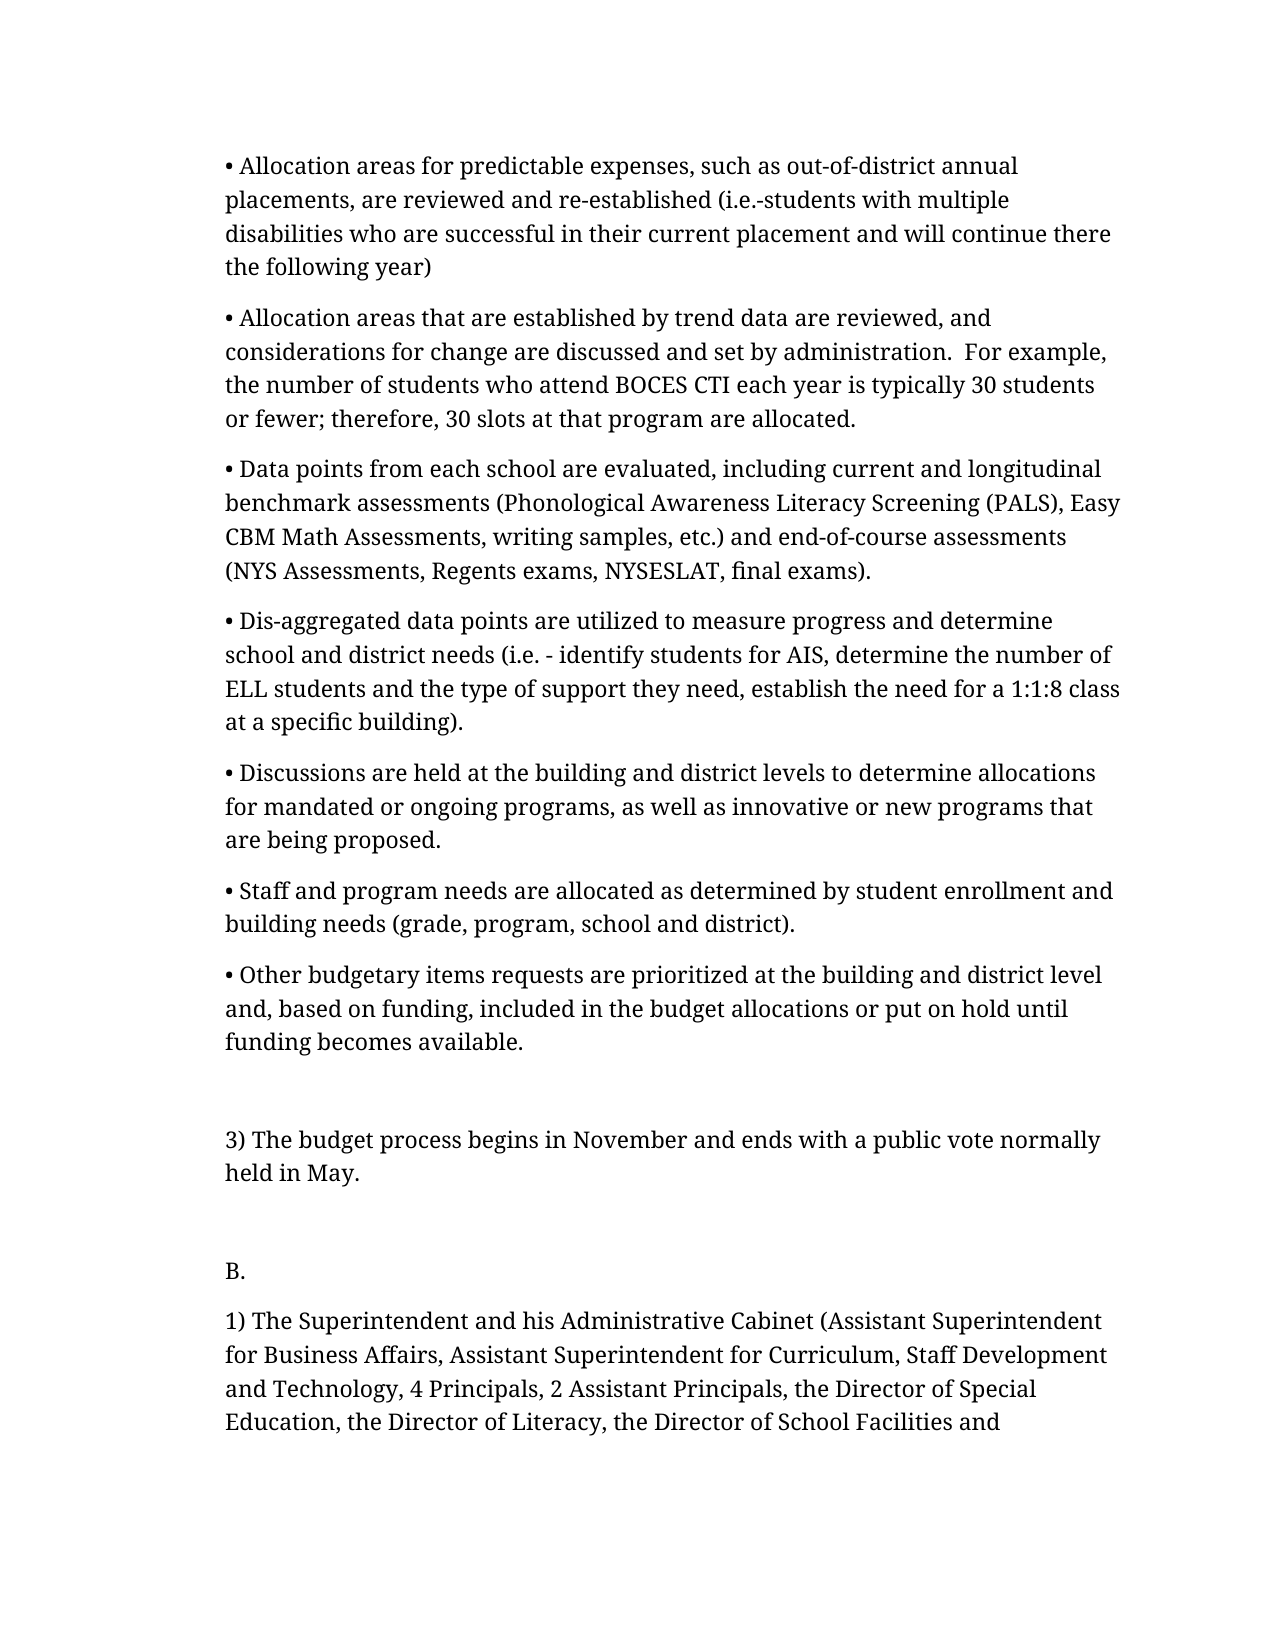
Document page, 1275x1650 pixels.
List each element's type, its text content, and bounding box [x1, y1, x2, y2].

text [225, 1305, 1125, 1437]
text • Discussions are held at the building and district levels to determine allocations for mandated or ongoing programs, as well as innovative or new programs that are being proposed. [225, 757, 1125, 855]
text B. [225, 1254, 1125, 1286]
text 3) The budget process begins in November and ends with a public vote normally held in May. [225, 1123, 1125, 1188]
text • Staff and program needs are allocated as determined by student enrollment and building needs (grade, program, school and district). [225, 874, 1125, 939]
text • Allocation areas that are established by trend data are reviewed, and considerations for change are discussed and set by administration. For example, the number of students who attend BOCES CTI each year is typically 30 students or fewer; therefore, 30 slots at that program are allocated. [225, 302, 1125, 434]
text • Other budgetary items requests are prioritized at the building and district level and, based on funding, included in the budget allocations or put on hold until funding becomes available. [225, 959, 1125, 1057]
text • Dis-aggregated data points are utilized to measure progress and determine school and district needs (i.e. - identify students for AIS, determine the number of ELL students and the type of support they need, establish the need for a 1:1:8 class at a specific building). [225, 605, 1125, 737]
text • Data points from each school are evaluated, including current and longitudinal benchmark assessments (Phonological Awareness Literacy Screening (PALS), Easy CBM Math Assessments, writing samples, etc.) and end-of-course assessments (NYS Assessments, Regents exams, NYSESLAT, final exams). [225, 453, 1125, 586]
text • Allocation areas for predictable expenses, such as out-of-district annual placements, are reviewed and re-established (i.e.-students with multiple disabilities who are successful in their current placement and will continue there the following year) [225, 150, 1125, 282]
